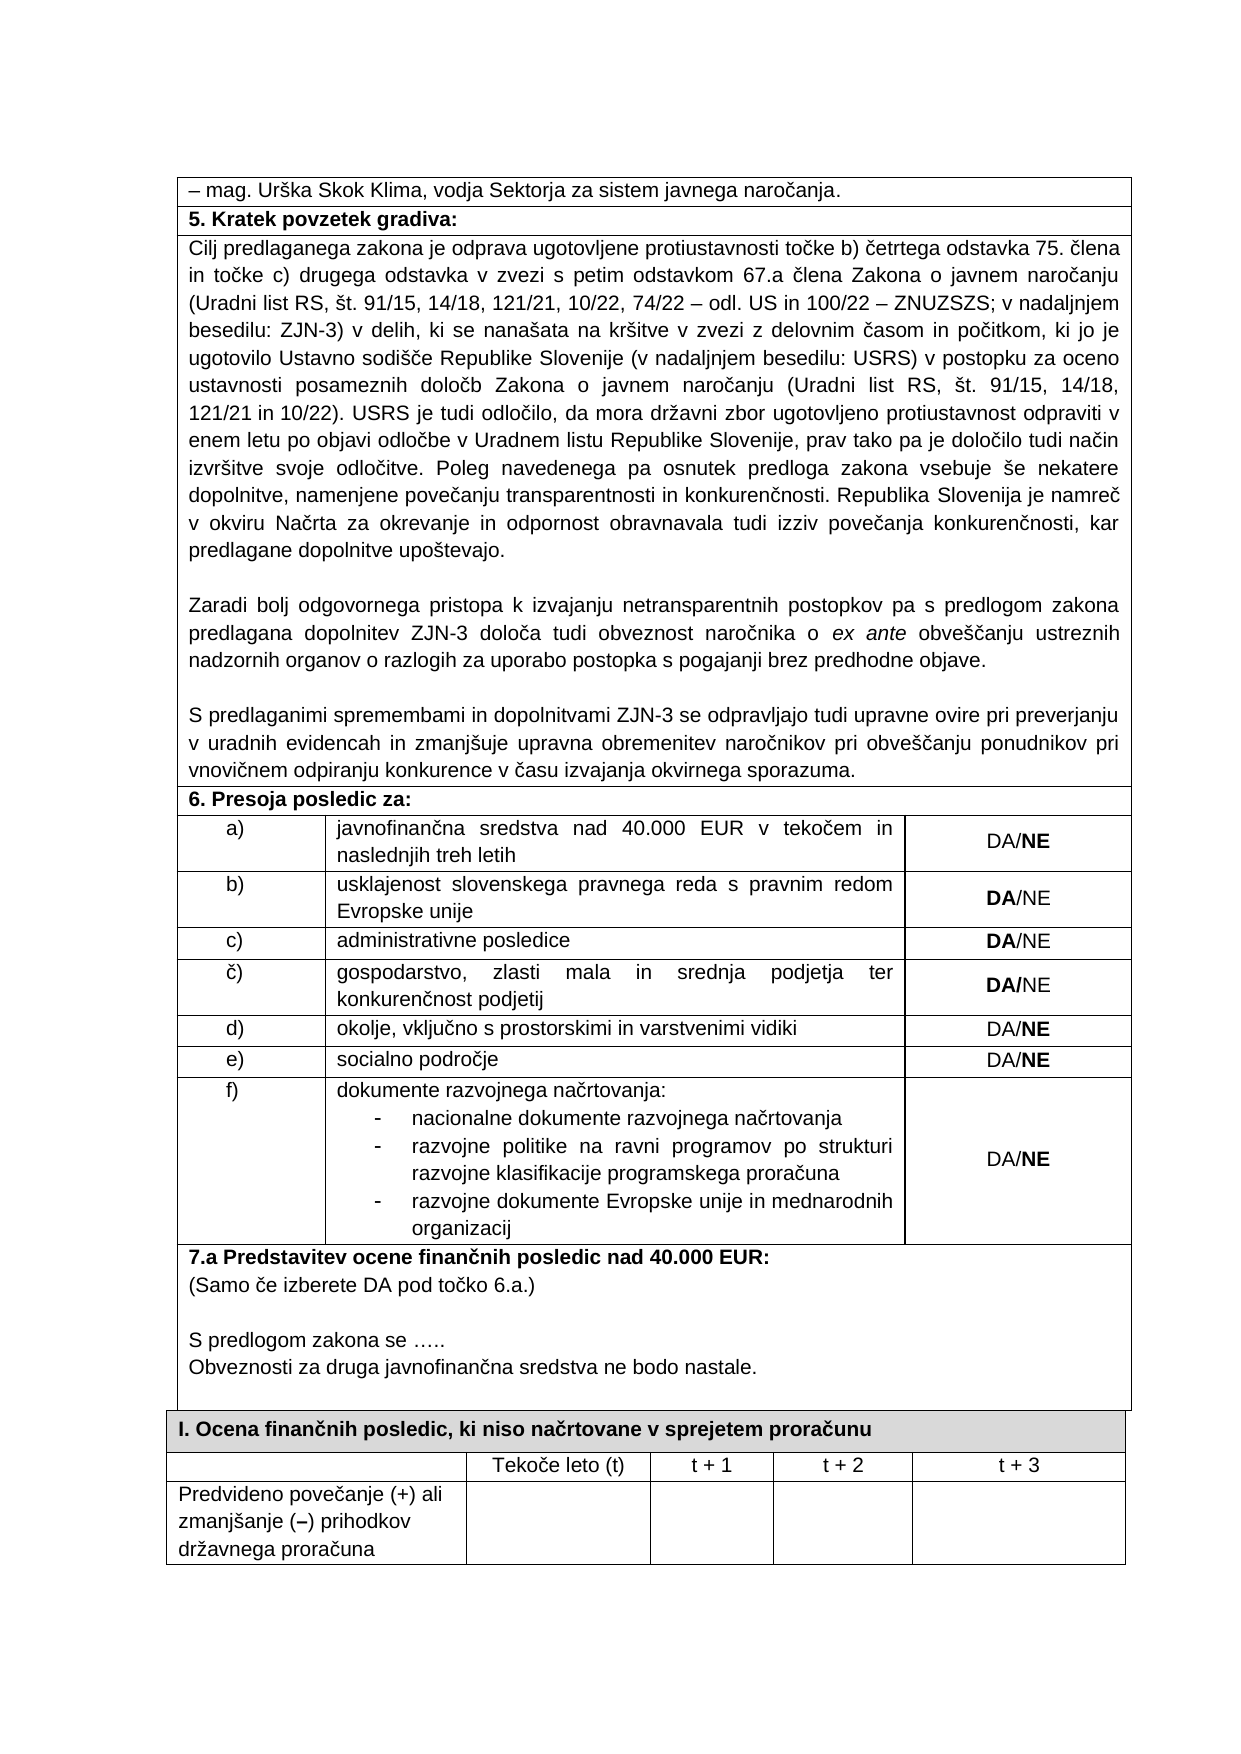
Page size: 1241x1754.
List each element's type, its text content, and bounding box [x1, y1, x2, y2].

table_cell č) [178, 960, 325, 1015]
table_cell DA/NE [906, 816, 1131, 871]
table_cell a) [178, 816, 325, 871]
table_cell socialno področje [326, 1047, 904, 1077]
table_cell t + 3 [913, 1453, 1125, 1481]
table_cell f) [178, 1078, 325, 1244]
table_cell dokumente razvojnega načrtovanja: nacionalne dokumente razvojnega načrtovanja razvojne politike na ravni programov po strukturi razvojne klasifikacije programskega proračuna razvojne dokumente Evropske unije in mednarodnih organizacij [326, 1078, 904, 1244]
table_cell javnofinančna sredstva nad 40.000 EUR v tekočem in naslednjih treh letih [326, 816, 904, 871]
table_cell DA/NE [906, 872, 1131, 927]
table_cell [774, 1482, 912, 1564]
table_cell d) [178, 1016, 325, 1046]
table_cell usklajenost slovenskega pravnega reda s pravnim redom Evropske unije [326, 872, 904, 927]
table_cell okolje, vključno s prostorskimi in varstvenimi vidiki [326, 1016, 904, 1046]
table_cell DA/NE [906, 1047, 1131, 1077]
table_cell e) [178, 1047, 325, 1077]
table_cell 5. Kratek povzetek gradiva: [178, 207, 1131, 234]
table_cell 6. Presoja posledic za: [178, 787, 1131, 814]
table_cell 7.a Predstavitev ocene finančnih posledic nad 40.000 EUR: (Samo če izberete DA pod točko 6.a.) S predlogom zakona se ….. Obveznosti za druga javnofinančna sredstva ne bodo nastale. [178, 1245, 1131, 1410]
table_cell Predvideno povečanje (+) ali zmanjšanje (–) prihodkov državnega proračuna [167, 1482, 466, 1564]
table_cell DA/NE [906, 1078, 1131, 1244]
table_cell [178, 178, 1131, 206]
table_cell administrativne posledice [326, 928, 904, 958]
table_cell [651, 1482, 773, 1564]
table_cell [167, 1453, 466, 1481]
table_cell b) [178, 872, 325, 927]
table_cell DA/NE [906, 1016, 1131, 1046]
table_cell DA/NE [906, 928, 1131, 958]
table_cell gospodarstvo, zlasti mala in srednja podjetja ter konkurenčnost podjetij [326, 960, 904, 1015]
table_cell Cilj predlaganega zakona je odprava ugotovljene protiustavnosti točke b) četrtega odstavka 75. člena in točke c) drugega odstavka v zvezi s petim odstavkom 67.a člena Zakona o javnem naročanju (Uradni list RS, št. 91/15, 14/18, 121/21, 10/22, 74/22 – odl. US in 100/22 – ZNUZSZS; v nadaljnjem besedilu: ZJN-3) v delih, ki se nanašata na kršitve v zvezi z delovnim časom in počitkom, ki jo je ugotovilo Ustavno sodišče Republike Slovenije (v nadaljnjem besedilu: USRS) v postopku za oceno ustavnosti posameznih določb Zakona o javnem naročanju (Uradni list RS, št. 91/15, 14/18, 121/21 in 10/22). USRS je tudi odločilo, da mora državni zbor ugotovljeno protiustavnost odpraviti v enem letu po objavi odločbe v Uradnem listu Republike Slovenije, prav tako pa je določilo tudi način izvršitve svoje odločitve. Poleg navedenega pa osnutek predloga zakona vsebuje še nekatere dopolnitve, namenjene povečanju transparentnosti in konkurenčnosti. Republika Slovenija je namreč v okviru Načrta za okrevanje in odpornost obravnavala tudi izziv povečanja konkurenčnosti, kar predlagane dopolnitve upoštevajo. Zaradi bolj odgovornega pristopa k izvajanju netransparentnih postopkov pa s predlogom zakona predlagana dopolnitev ZJN-3 določa tudi obveznost naročnika o ex ante obveščanju ustreznih nadzornih organov o razlogih za uporabo postopka s pogajanji brez predhodne objave. S predlaganimi spremembami in dopolnitvami ZJN-3 se odpravljajo tudi upravne ovire pri preverjanju v uradnih evidencah in zmanjšuje upravna obremenitev naročnikov pri obveščanju ponudnikov pri vnovičnem odpiranju konkurence v času izvajanja okvirnega sporazuma. [178, 236, 1131, 786]
table_cell [913, 1482, 1125, 1564]
table_cell Tekoče leto (t) [467, 1453, 650, 1481]
table_cell t + 1 [651, 1453, 773, 1481]
table_cell c) [178, 928, 325, 958]
table_cell I. Ocena finančnih posledic, ki niso načrtovane v sprejetem proračunu [167, 1411, 1125, 1452]
table_cell DA/NE [906, 960, 1131, 1015]
table_cell t + 2 [774, 1453, 912, 1481]
table_cell [467, 1482, 650, 1564]
